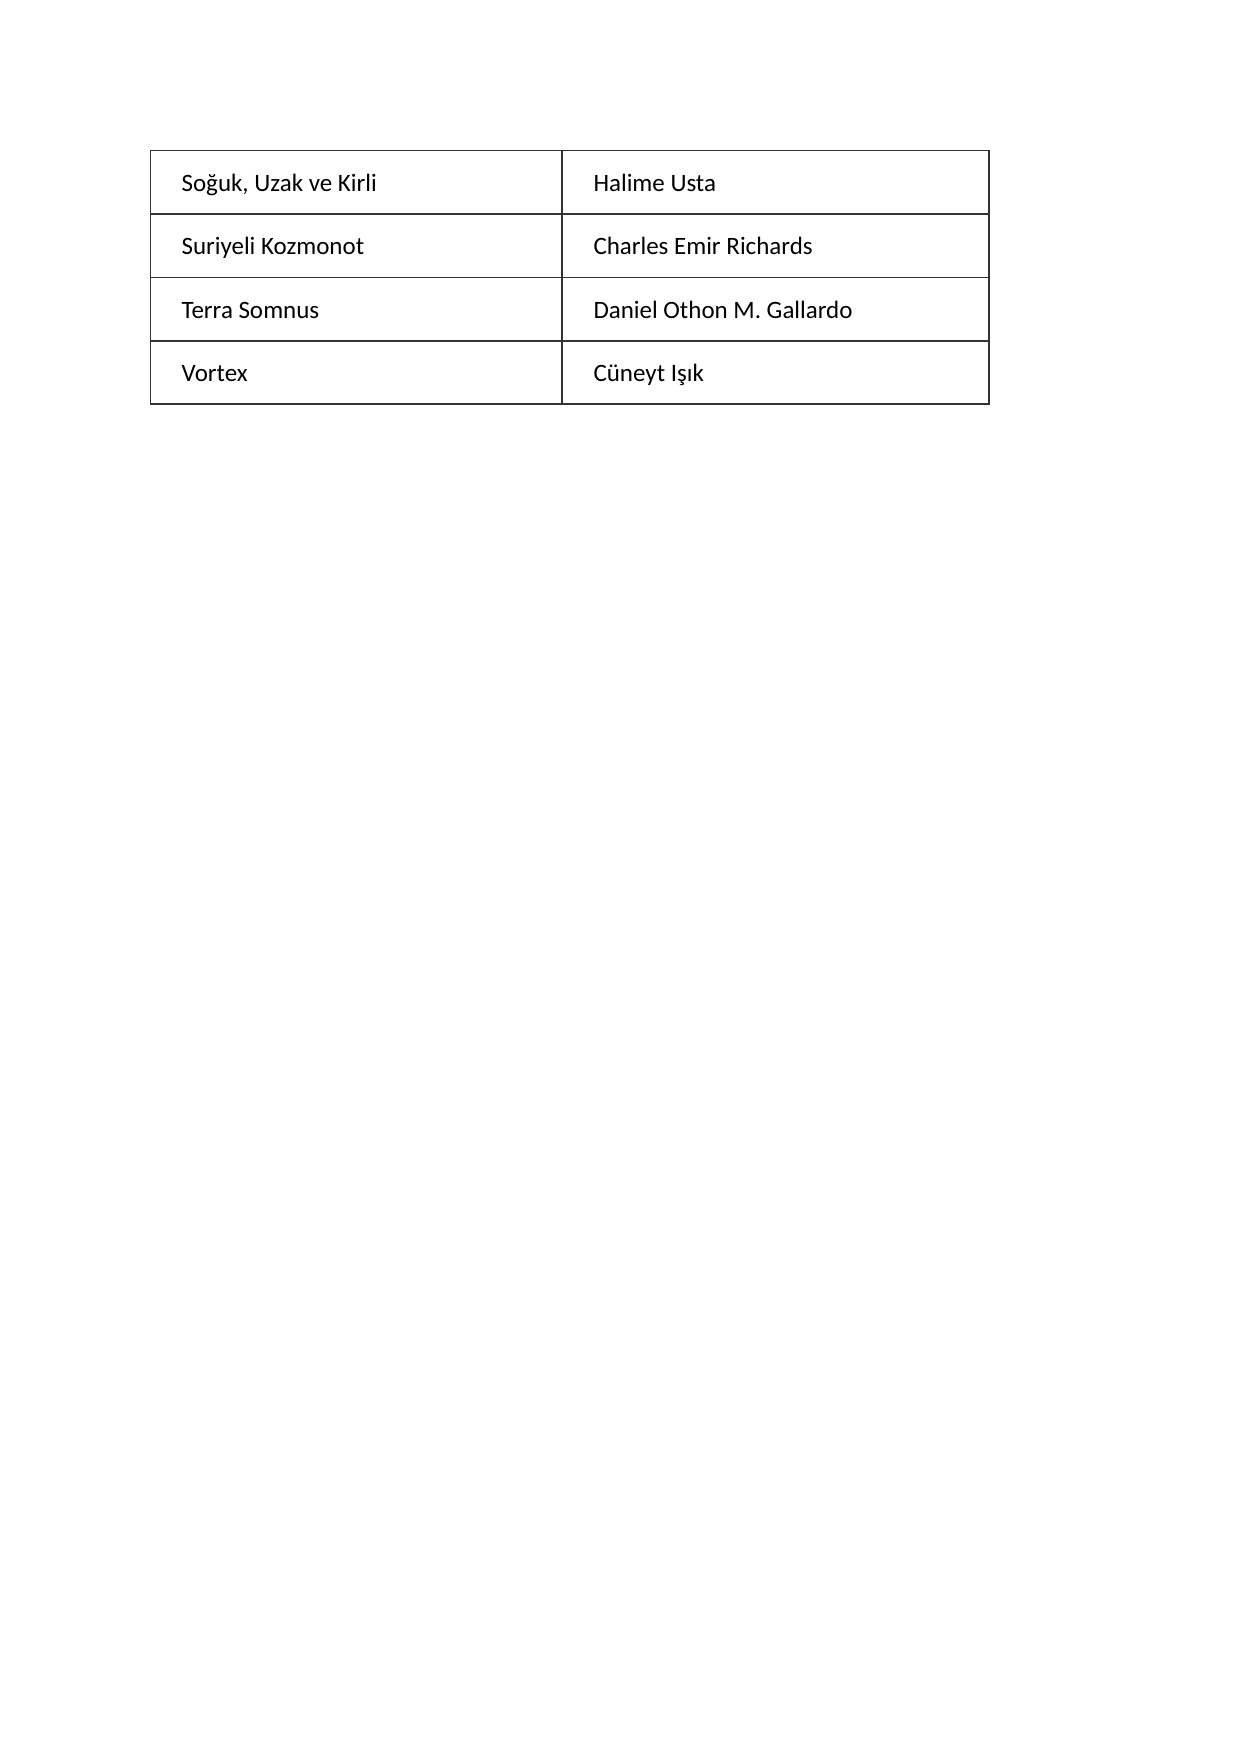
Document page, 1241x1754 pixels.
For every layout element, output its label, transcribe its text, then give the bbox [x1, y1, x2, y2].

table_cell Daniel Othon M. Gallardo [563, 278, 988, 340]
table_cell Vortex [151, 342, 561, 403]
table_cell Cüneyt Işık [563, 342, 988, 403]
table_cell Charles Emir Richards [563, 215, 988, 277]
table_cell Suriyeli Kozmonot [151, 215, 561, 277]
table_cell Halime Usta [563, 151, 988, 213]
table_cell Soğuk, Uzak ve Kirli [151, 151, 561, 213]
table_cell Terra Somnus [151, 278, 561, 340]
